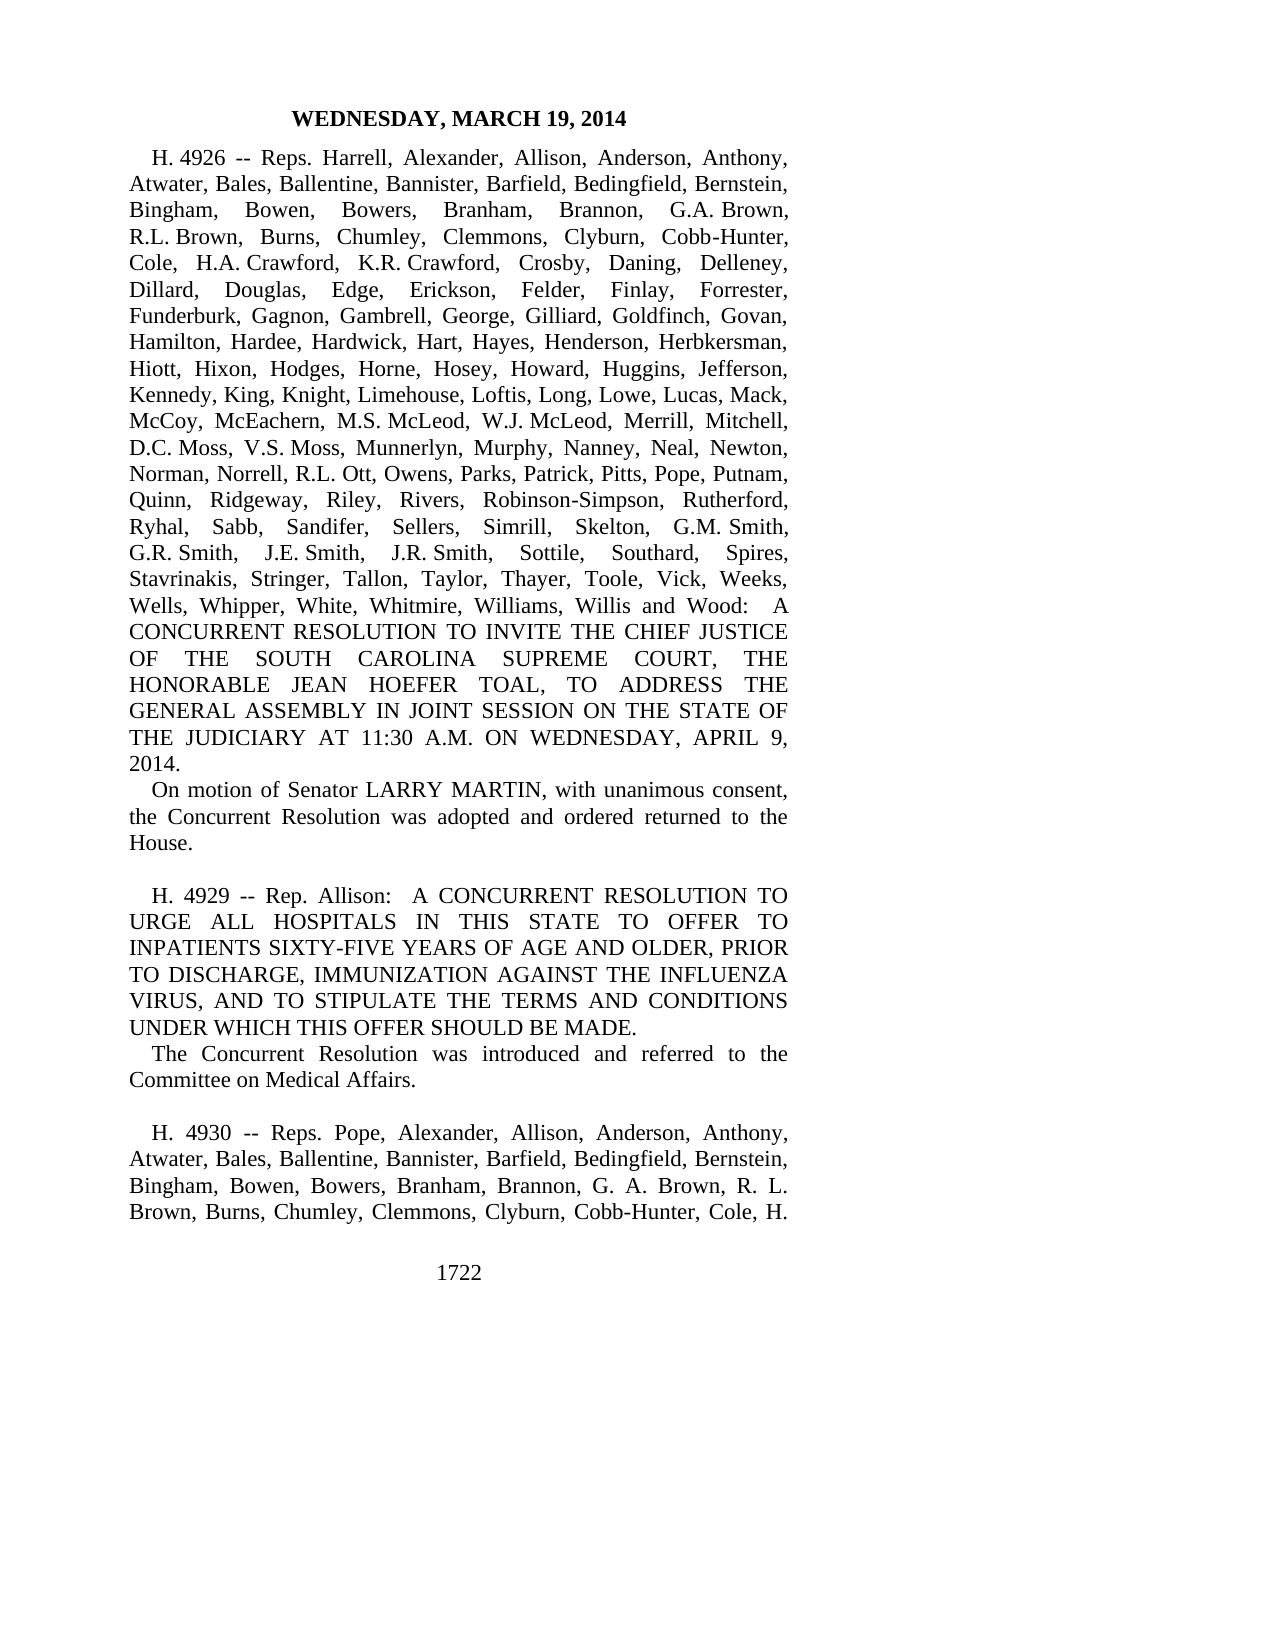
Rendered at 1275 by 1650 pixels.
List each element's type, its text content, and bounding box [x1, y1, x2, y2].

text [129, 1119, 789, 1224]
text H. 4926 -- Reps. Harrell, Alexander, Allison, Anderson, Anthony, Atwater, Bales, Ballentine, Bannister, Barfield, Bedingfield, Bernstein, Bingham, Bowen, Bowers, Branham, Brannon, G.A. Brown, R.L. Brown, Burns, Chumley, Clemmons, Clyburn, Cobb-Hunter, Cole, H.A. Crawford, K.R. Crawford, Crosby, Daning, Delleney, Dillard, Douglas, Edge, Erickson, Felder, Finlay, Forrester, Funderburk, Gagnon, Gambrell, George, Gilliard, Goldfinch, Govan, Hamilton, Hardee, Hardwick, Hart, Hayes, Henderson, Herbkersman, Hiott, Hixon, Hodges, Horne, Hosey, Howard, Huggins, Jefferson, Kennedy, King, Knight, Limehouse, Loftis, Long, Lowe, Lucas, Mack, McCoy, McEachern, M.S. McLeod, W.J. McLeod, Merrill, Mitchell, D.C. Moss, V.S. Moss, Munnerlyn, Murphy, Nanney, Neal, Newton, Norman, Norrell, R.L. Ott, Owens, Parks, Patrick, Pitts, Pope, Putnam, Quinn, Ridgeway, Riley, Rivers, Robinson-Simpson, Rutherford, Ryhal, Sabb, Sandifer, Sellers, Simrill, Skelton, G.M. Smith, G.R. Smith, J.E. Smith, J.R. Smith, Sottile, Southard, Spires, Stavrinakis, Stringer, Tallon, Taylor, Thayer, Toole, Vick, Weeks, Wells, Whipper, White, Whitmire, Williams, Willis and Wood: A CONCURRENT RESOLUTION TO INVITE THE CHIEF JUSTICE OF THE SOUTH CAROLINA SUPREME COURT, THE HONORABLE JEAN HOEFER TOAL, TO ADDRESS THE GENERAL ASSEMBLY IN JOINT SESSION ON THE STATE OF THE JUDICIARY AT 11:30 A.M. ON WEDNESDAY, APRIL 9, 2014. [129, 144, 789, 776]
text On motion of Senator LARRY MARTIN, with unanimous consent, the Concurrent Resolution was adopted and ordered returned to the House. [129, 776, 789, 855]
text H. 4929 -- Rep. Allison: A CONCURRENT RESOLUTION TO URGE ALL HOSPITALS IN THIS STATE TO OFFER TO INPATIENTS SIXTY-FIVE YEARS OF AGE AND OLDER, PRIOR TO DISCHARGE, IMMUNIZATION AGAINST THE INFLUENZA VIRUS, AND TO STIPULATE THE TERMS AND CONDITIONS UNDER WHICH THIS OFFER SHOULD BE MADE. [129, 882, 789, 1040]
text The Concurrent Resolution was introduced and referred to the Committee on Medical Affairs. [129, 1040, 789, 1093]
